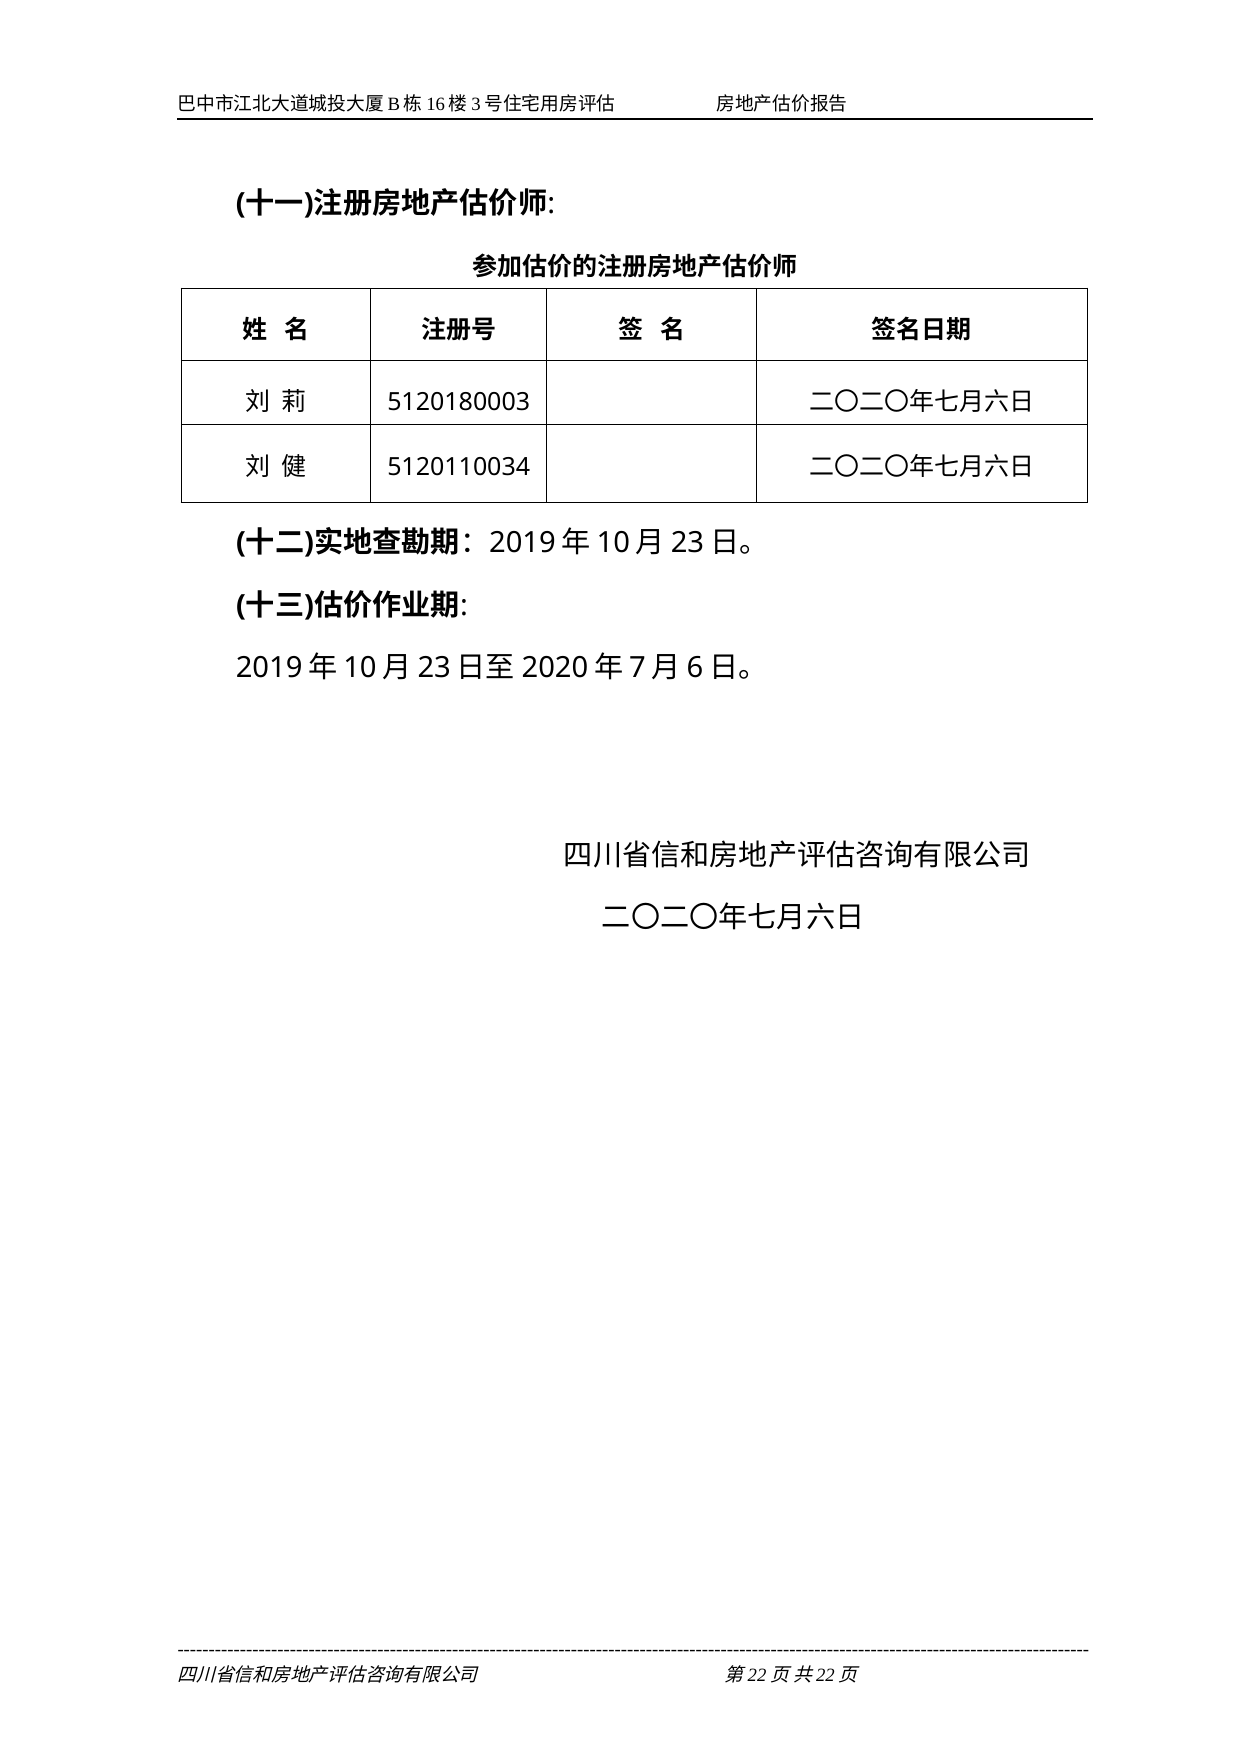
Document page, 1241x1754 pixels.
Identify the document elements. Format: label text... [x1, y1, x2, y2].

table_cell 刘 健 [182, 425, 370, 502]
table_header 注册号 [371, 289, 546, 360]
table_cell 刘 莉 [182, 361, 370, 424]
table_cell [547, 425, 756, 502]
text 参加估价的注册房地产估价师 [177, 225, 1093, 288]
text 二〇二〇年七月六日 [505, 878, 1093, 940]
table_cell 5120110034 [371, 425, 546, 502]
table_cell 二〇二〇年七月六日 [757, 361, 1087, 424]
text (十三)估价作业期: [177, 565, 1093, 628]
table_header 签名日期 [757, 289, 1087, 360]
table_cell [547, 361, 756, 424]
table_cell 二〇二〇年七月六日 [757, 425, 1087, 502]
text 2019年10月23日至 2020年7月6日。 [177, 628, 1093, 690]
table_header 签 名 [547, 289, 756, 360]
table_header 姓 名 [182, 289, 370, 360]
text (十二)实地查勘期：2019年10月23日。 [177, 503, 1093, 565]
table_cell 5120180003 [371, 361, 546, 424]
text 四川省信和房地产评估咨询有限公司 [505, 815, 1093, 878]
text (十一)注册房地产估价师: [177, 165, 1093, 225]
